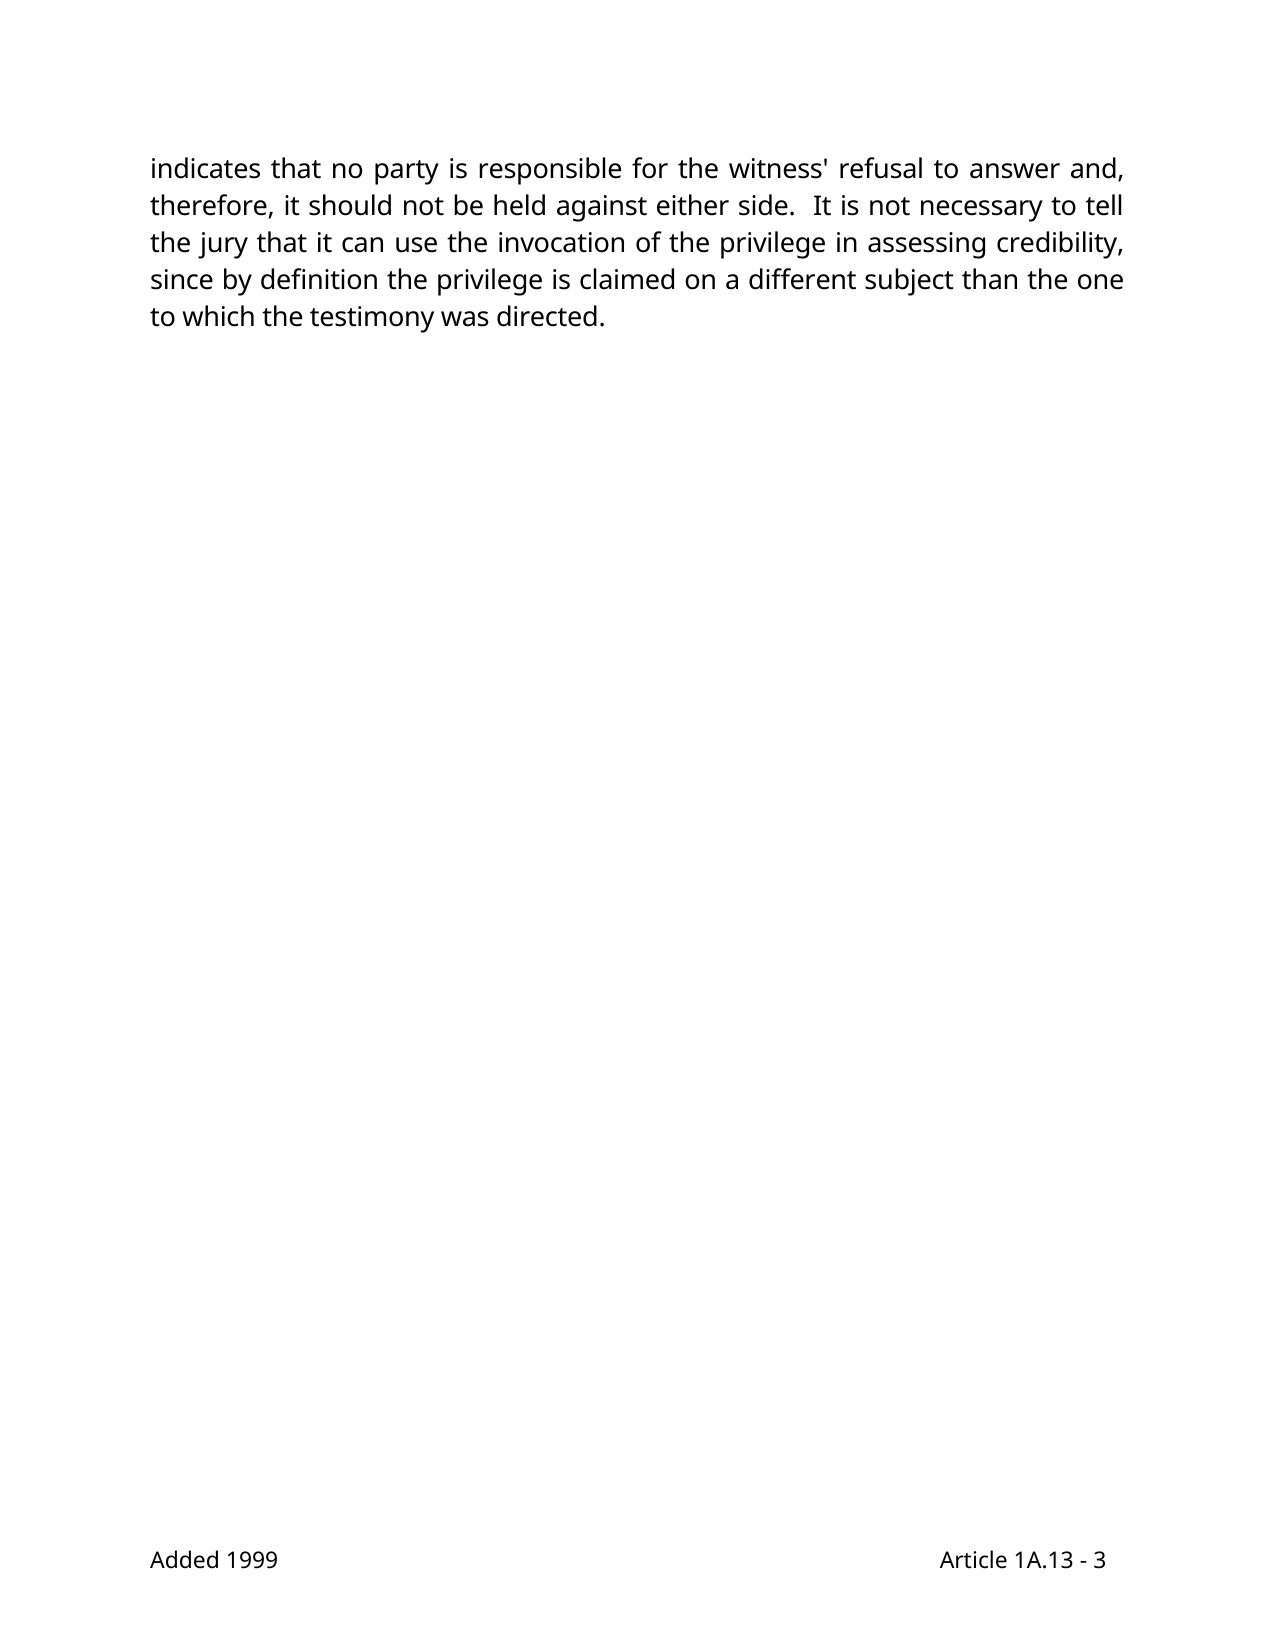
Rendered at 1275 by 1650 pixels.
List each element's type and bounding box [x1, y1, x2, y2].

text [150, 150, 1125, 334]
